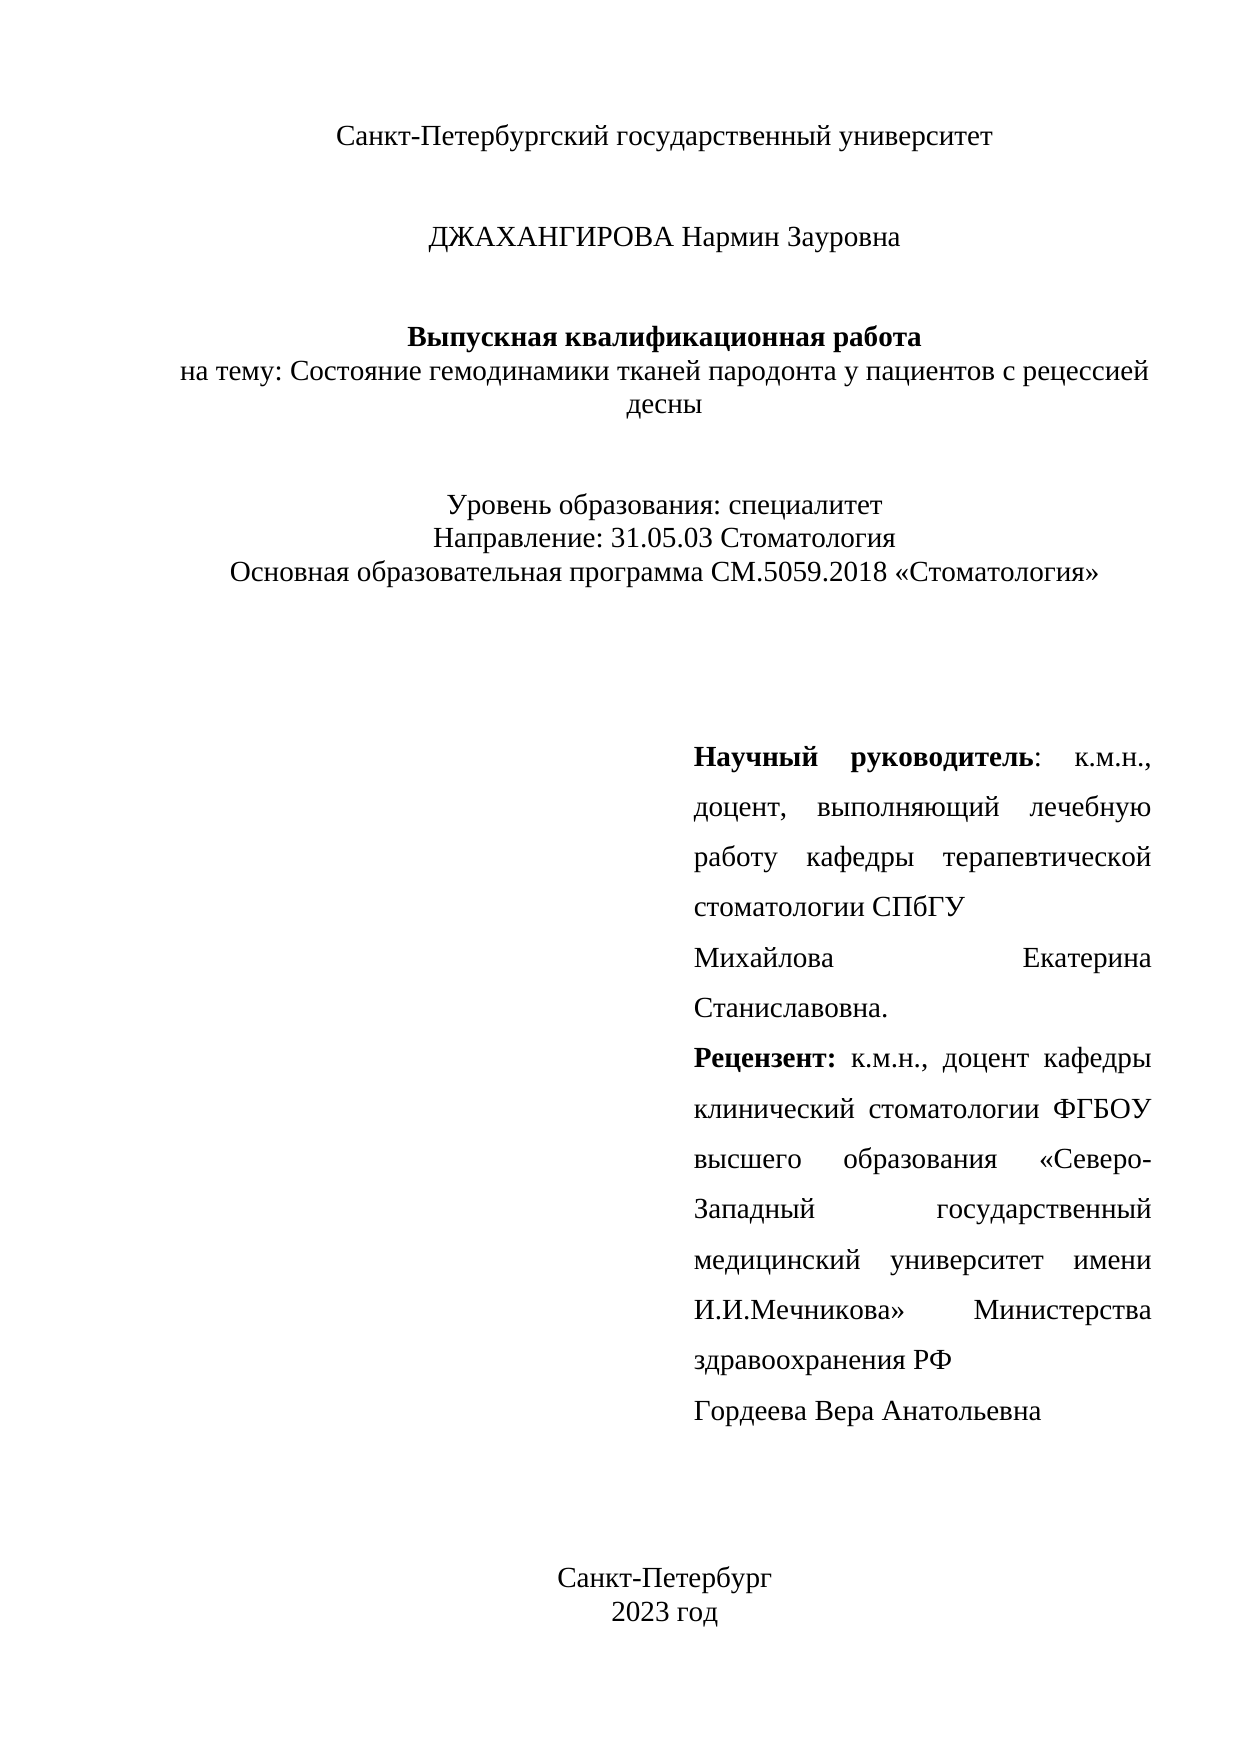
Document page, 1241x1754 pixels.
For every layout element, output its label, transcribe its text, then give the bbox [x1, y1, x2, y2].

text на тему: Состояние гемодинамики тканей пародонта у пациентов с рецессией десны [177, 353, 1152, 420]
text Рецензент: к.м.н., доцент кафедры клинический стоматологии ФГБОУ высшего образования «Северо-Западный государственный медицинский университет имени И.И.Мечникова» Министерства здравоохранения РФ [693, 1041, 1152, 1376]
text Михайлова Екатерина Станиславовна. [693, 940, 1152, 1024]
text Основная образовательная программа СМ.5059.2018 «Стоматология» [177, 554, 1152, 588]
text Выпускная квалификационная работа [177, 319, 1152, 353]
text Санкт-Петербург [177, 1560, 1152, 1594]
text Научный руководитель: к.м.н., доцент, выполняющий лечебную работу кафедры терапевтической стоматологии СПбГУ [693, 739, 1152, 923]
text ДЖАХАНГИРОВА Нармин Зауровна [177, 219, 1152, 252]
text Уровень образования: специалитет [177, 487, 1152, 521]
text Направление: 31.05.03 Стоматология [177, 521, 1152, 554]
text 2023 год [177, 1594, 1152, 1627]
text Гордеева Вера Анатольевна [693, 1393, 1152, 1426]
text Санкт-Петербургский государственный университет [177, 118, 1152, 152]
